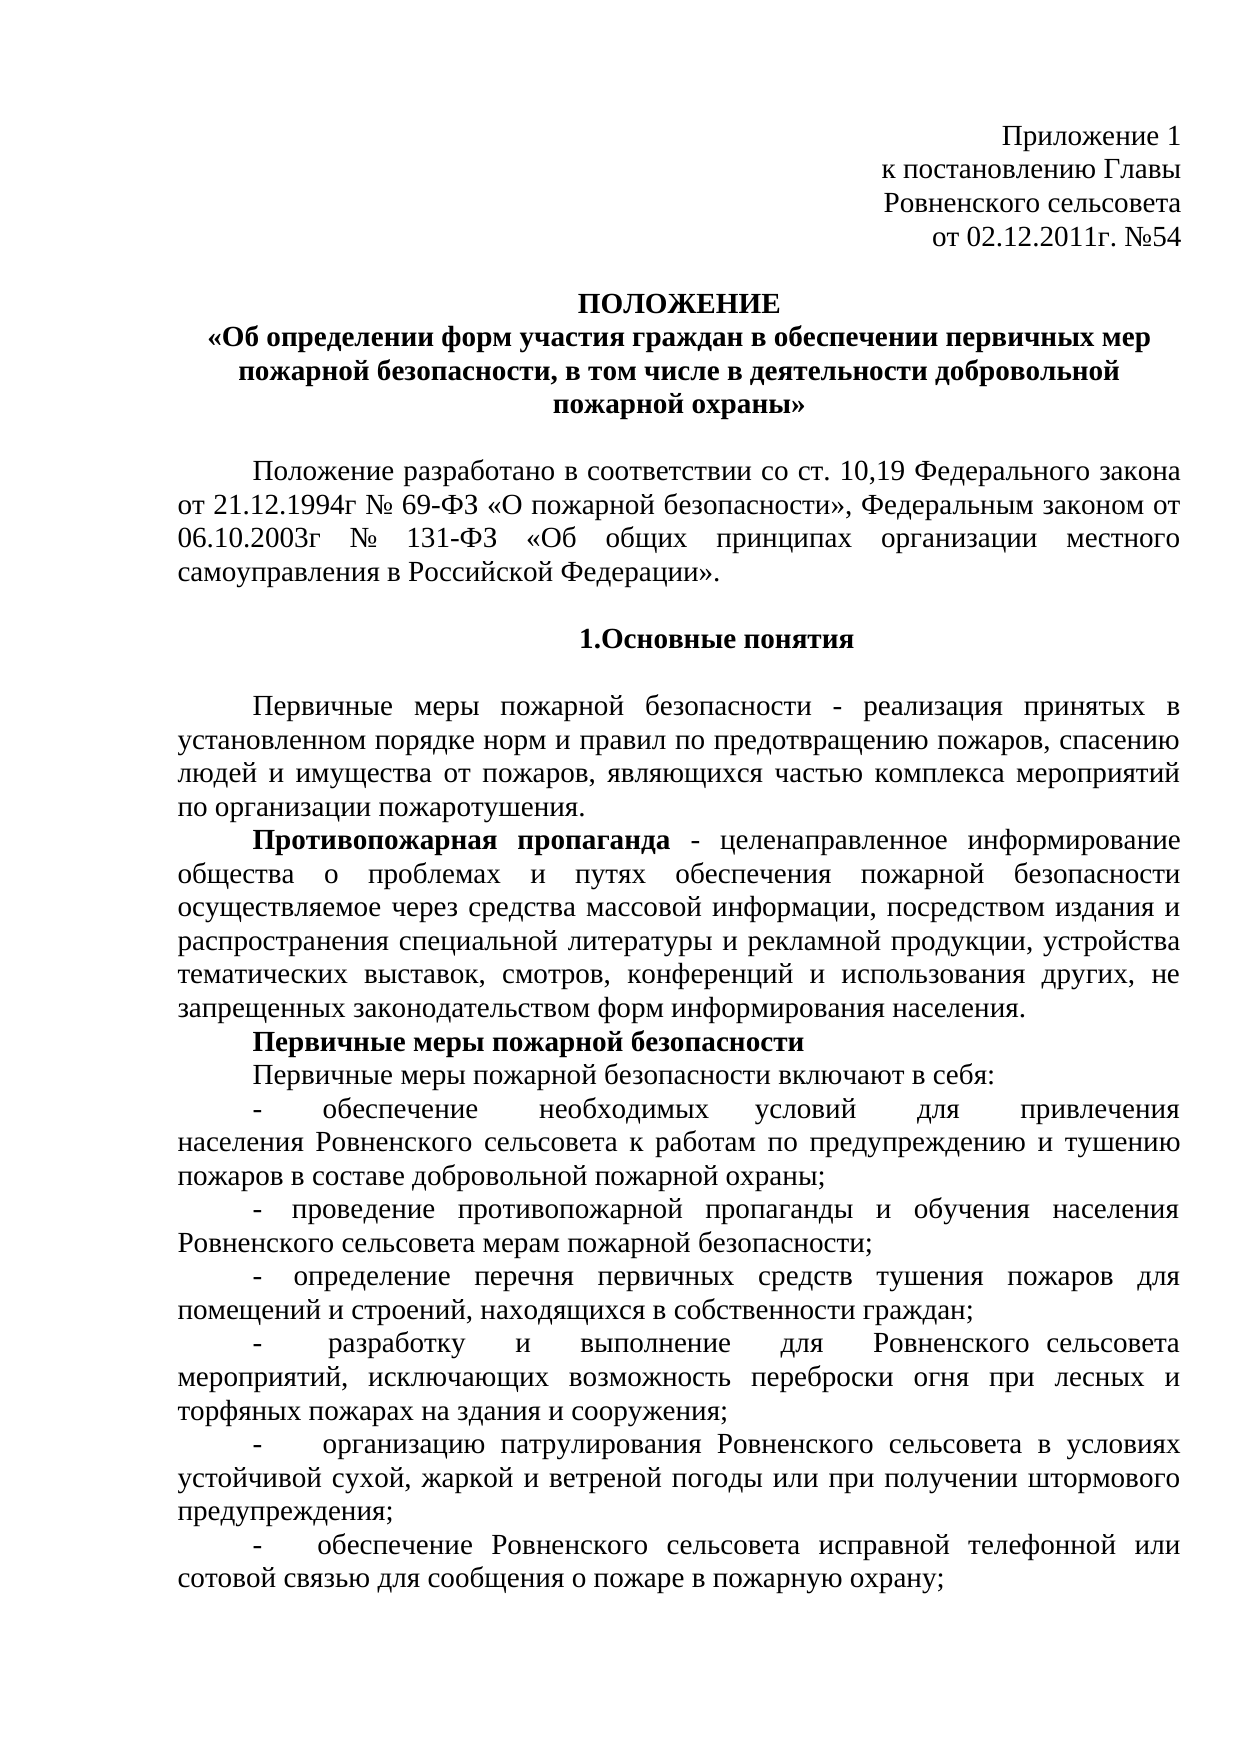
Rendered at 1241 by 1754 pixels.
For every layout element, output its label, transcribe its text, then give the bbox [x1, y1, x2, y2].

text - обеспечение необходимых условий для привлечения населения Ровненского сельсовета к работам по предупреждению и тушению пожаров в составе добровольной пожарной охраны; [177, 1091, 1181, 1191]
text пожарной охраны» [177, 386, 1181, 420]
text - проведение противопожарной пропаганды и обучения населения Ровненского сельсовета мерам пожарной безопасности; [177, 1191, 1181, 1258]
text Противопожарная пропаганда - целенаправленное информирование общества о проблемах и путях обеспечения пожарной безопасности осуществляемое через средства массовой информации, посредством издания и распространения специальной литературы и рекламной продукции, устройства тематических выставок, смотров, конференций и использования других, не запрещенных законодательством форм информирования населения. [177, 822, 1181, 1024]
text 1.Основные понятия [177, 621, 1181, 655]
text Первичные меры пожарной безопасности [177, 1024, 1181, 1057]
text «Об определении форм участия граждан в обеспечении первичных мер пожарной безопасности, в том числе в деятельности добровольной [177, 319, 1181, 386]
text Первичные меры пожарной безопасности включают в себя: [177, 1057, 1181, 1091]
text Ровненского сельсовета [177, 185, 1181, 219]
text к постановлению Главы [177, 152, 1181, 185]
text - определение перечня первичных средств тушения пожаров для помещений и строений, находящихся в собственности граждан; [177, 1258, 1181, 1326]
text - разработку и выполнение для Ровненского сельсовета мероприятий, исключающих возможность переброски огня при лесных и торфяных пожарах на здания и сооружения; [177, 1326, 1181, 1426]
text Положение разработано в соответствии со ст. 10,19 Федерального закона от 21.12.1994г № 69-ФЗ «О пожарной безопасности», Федеральным законом от 06.10.2003г № 131-ФЗ «Об общих принципах организации местного самоуправления в Российской Федерации». [177, 453, 1181, 588]
text ПОЛОЖЕНИЕ [177, 286, 1181, 319]
text - обеспечение Ровненского сельсовета исправной телефонной или сотовой связью для сообщения о пожаре в пожарную охрану; [177, 1527, 1181, 1594]
text от 02.12.2011г. №54 [177, 219, 1181, 252]
text Приложение 1 [177, 118, 1181, 152]
text Первичные меры пожарной безопасности - реализация принятых в установленном порядке норм и правил по предотвращению пожаров, спасению людей и имущества от пожаров, являющихся частью комплекса мероприятий по организации пожаротушения. [177, 688, 1181, 822]
text - организацию патрулирования Ровненского сельсовета в условиях устойчивой сухой, жаркой и ветреной погоды или при получении штормового предупреждения; [177, 1426, 1181, 1527]
